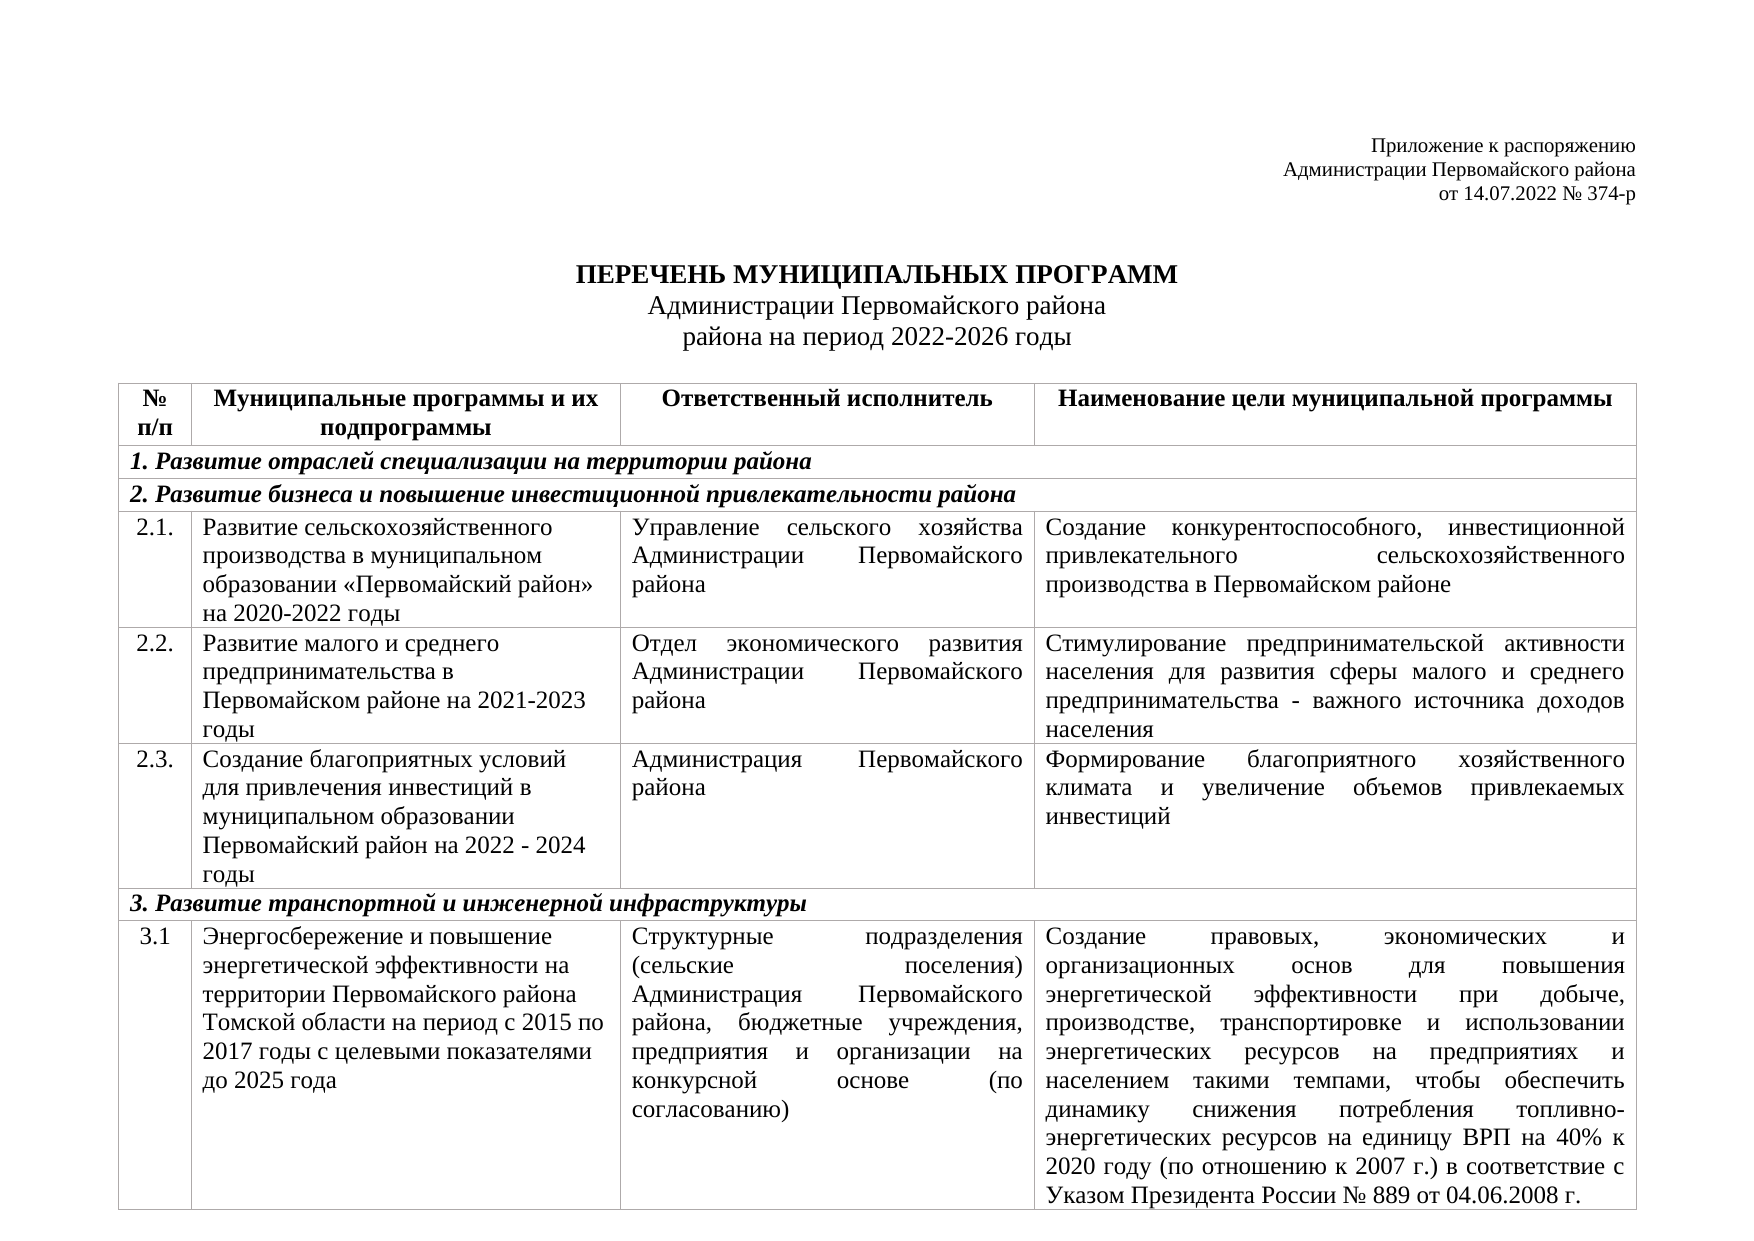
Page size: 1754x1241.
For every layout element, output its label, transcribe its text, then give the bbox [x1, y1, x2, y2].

table_cell Администрация Первомайского района [621, 744, 1034, 887]
table_cell Стимулирование предпринимательской активности населения для развития сферы малого и среднего предпринимательства - важного источника доходов населения [1035, 628, 1636, 743]
table_header № п/п [119, 384, 191, 445]
table_cell Энергосбережение и повышение энергетической эффективности на территории Первомайского района Томской области на период с 2015 по 2017 годы с целевыми показателями до 2025 года [192, 921, 620, 1209]
table_cell 2.3. [119, 744, 191, 887]
table_cell Отдел экономического развития Администрации Первомайского района [621, 628, 1034, 743]
text района на период 2022-2026 годы [118, 320, 1636, 351]
table_cell Развитие сельскохозяйственного производства в муниципальном образовании «Первомайский район» на 2020-2022 годы [192, 512, 620, 627]
table_cell 3.1 [119, 921, 191, 1209]
table_cell 2.1. [119, 512, 191, 627]
table_cell 2. Развитие бизнеса и повышение инвестиционной привлекательности района [119, 479, 1636, 511]
text Администрации Первомайского района [118, 289, 1636, 320]
table_cell 3. Развитие транспортной и инженерной инфраструктуры [119, 889, 1636, 920]
text Приложение к распоряжению [118, 133, 1636, 157]
table_cell 2.2. [119, 628, 191, 743]
text ПЕРЕЧЕНЬ МУНИЦИПАЛЬНЫХ ПРОГРАММ [118, 258, 1636, 289]
text от 14.07.2022 № 374-р [118, 181, 1636, 205]
table_header Наименование цели муниципальной программы [1035, 384, 1636, 445]
table_cell Создание конкурентоспособного, инвестиционной привлекательного сельскохозяйственного производства в Первомайском районе [1035, 512, 1636, 627]
table_cell 1. Развитие отраслей специализации на территории района [119, 446, 1636, 478]
table_cell Создание благоприятных условий для привлечения инвестиций в муниципальном образовании Первомайский район на 2022 - 2024 годы [192, 744, 620, 887]
table_cell Структурные подразделения (сельские поселения) Администрация Первомайского района, бюджетные учреждения, предприятия и организации на конкурсной основе (по согласованию) [621, 921, 1034, 1209]
table_header Муниципальные программы и их подпрограммы [192, 384, 620, 445]
table_cell Создание правовых, экономических и организационных основ для повышения энергетической эффективности при добыче, производстве, транспортировке и использовании энергетических ресурсов на предприятиях и населением такими темпами, чтобы обеспечить динамику снижения потребления топливно-энергетических ресурсов на единицу ВРП на 40% к 2020 году (по отношению к 2007 г.) в соответствие с Указом Президента России № 889 от 04.06.2008 г. [1035, 921, 1636, 1209]
table_cell Формирование благоприятного хозяйственного климата и увеличение объемов привлекаемых инвестиций [1035, 744, 1636, 887]
table_header Ответственный исполнитель [621, 384, 1034, 445]
text Администрации Первомайского района [118, 157, 1636, 181]
table_cell Развитие малого и среднего предпринимательства в Первомайском районе на 2021-2023 годы [192, 628, 620, 743]
table_cell Управление сельского хозяйства Администрации Первомайского района [621, 512, 1034, 627]
